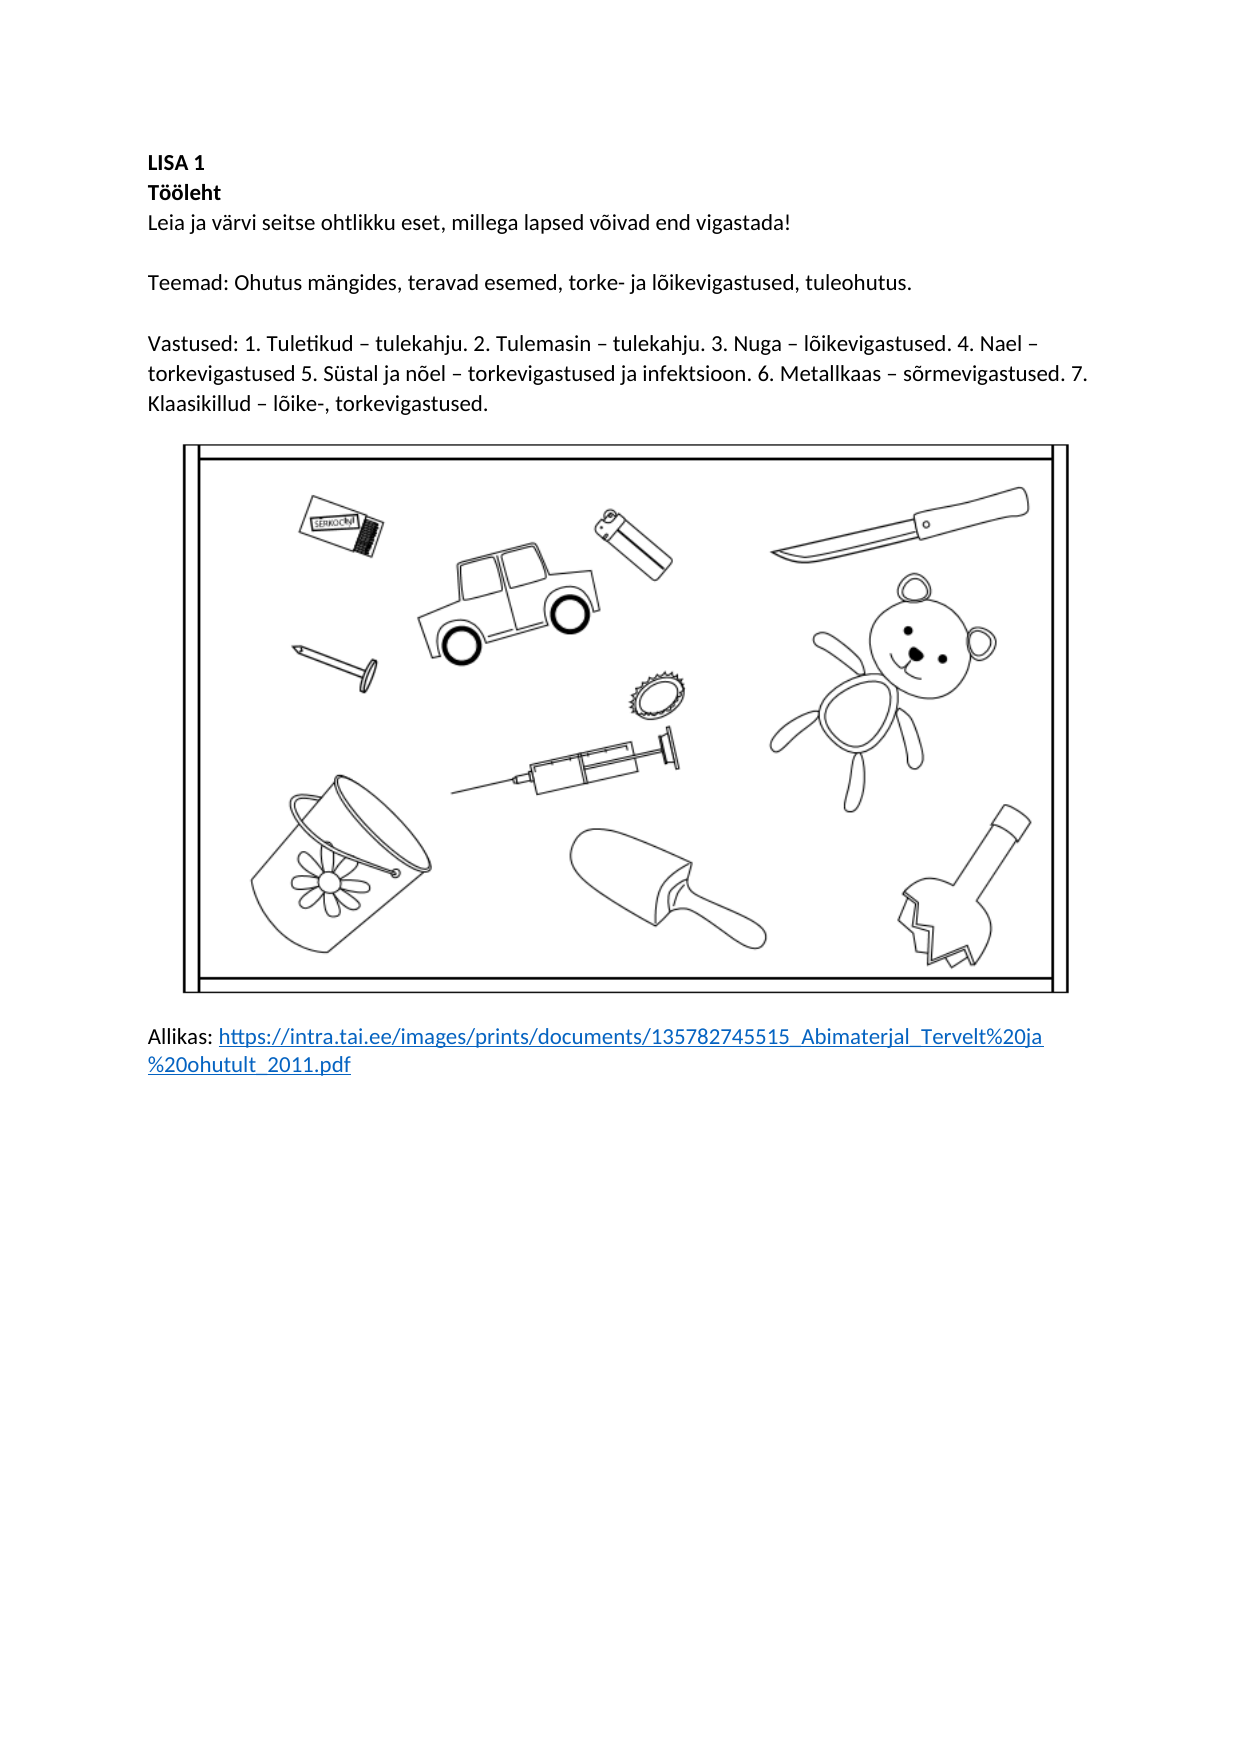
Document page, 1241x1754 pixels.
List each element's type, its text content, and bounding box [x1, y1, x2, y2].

text Leia ja värvi seitse ohtlikku eset, millega lapsed võivad end vigastada! [148, 208, 1093, 236]
text Vastused: 1. Tuletikud – tulekahju. 2. Tulemasin – tulekahju. 3. Nuga – lõikevigastused. 4. Nael – torkevigastused 5. Süstal ja nõel – torkevigastused ja infektsioon. 6. Metallkaas – sõrmevigastused. 7. Klaasikillud – lõike-, torkevigastused. [148, 329, 1093, 417]
text Teemad: Ohutus mängides, teravad esemed, torke- ja lõikevigastused, tuleohutus. [148, 268, 1093, 296]
text Allikas: https://intra.tai.ee/images/prints/documents/135782745515_Abimaterjal_Tervelt%20ja%20ohutult_2011.pdf [148, 1022, 1093, 1078]
text Tööleht [148, 178, 1093, 206]
text LISA 1 [148, 148, 1093, 176]
picture [147, 419, 1093, 1020]
